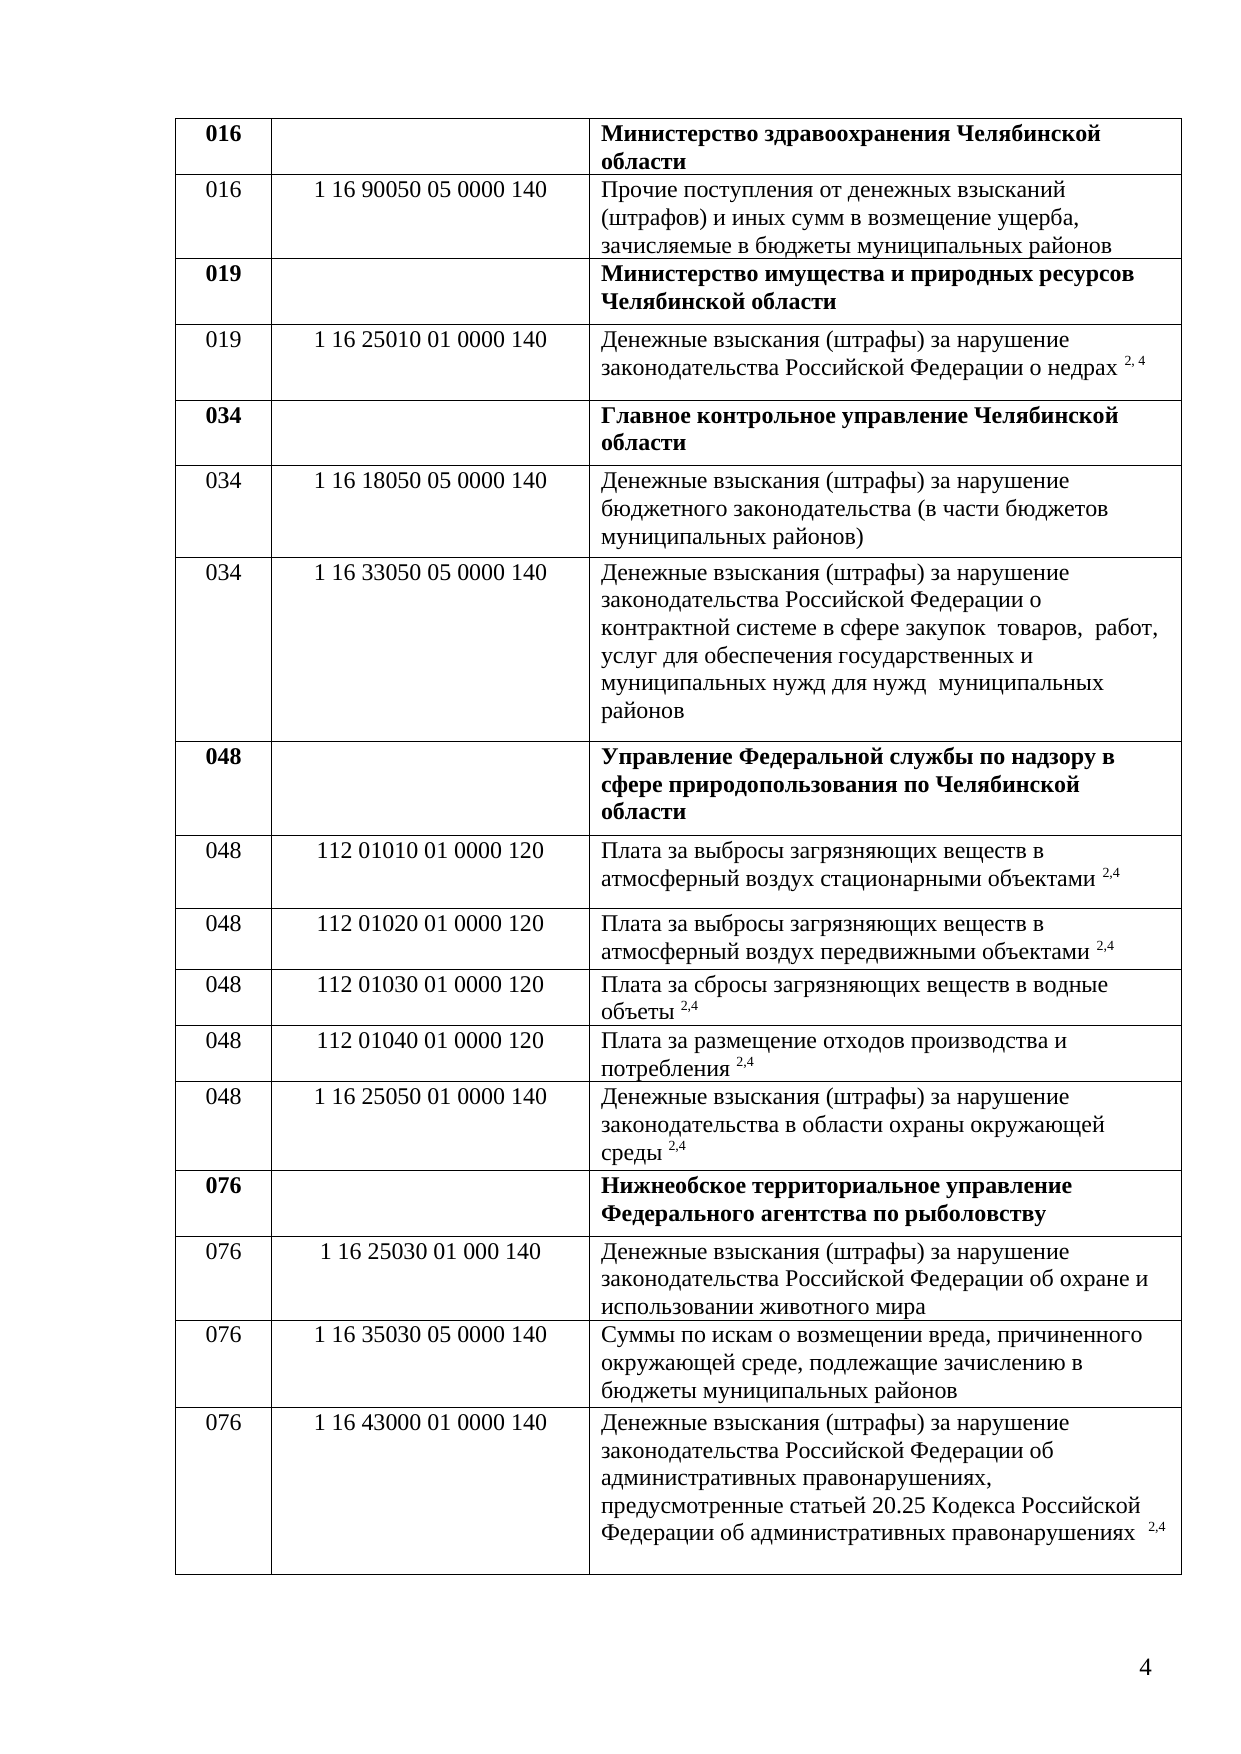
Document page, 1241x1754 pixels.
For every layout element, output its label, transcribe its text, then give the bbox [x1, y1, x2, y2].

table_cell [272, 742, 589, 835]
table_cell Денежные взыскания (штрафы) за нарушение законодательства Российской Федерации о контрактной системе в сфере закупок товаров, работ, услуг для обеспечения государственных и муниципальных нужд для нужд муниципальных районов [590, 558, 1181, 741]
table_cell 1 16 43000 01 0000 140 [272, 1408, 589, 1574]
table_cell Денежные взыскания (штрафы) за нарушение законодательства Российской Федерации о недрах 2, 4 [590, 325, 1181, 400]
table_cell 1 16 25030 01 000 140 [272, 1237, 589, 1319]
table_cell Министерство имущества и природных ресурсов Челябинской области [590, 259, 1181, 324]
table_cell Главное контрольное управление Челябинской области [590, 401, 1181, 465]
table_cell Суммы по искам о возмещении вреда, причиненного окружающей среде, подлежащие зачислению в бюджеты муниципальных районов [590, 1321, 1181, 1407]
table_cell 1 16 35030 05 0000 140 [272, 1321, 589, 1407]
table_cell 034 [176, 466, 271, 557]
table_cell Нижнеобское территориальное управление Федерального агентства по рыболовству [590, 1171, 1181, 1236]
table_cell 076 [176, 1321, 271, 1407]
table_cell 019 [176, 325, 271, 400]
table_cell 016 [176, 175, 271, 258]
table_cell 048 [176, 1026, 271, 1081]
table_cell 076 [176, 1171, 271, 1236]
table_cell 112 01010 01 0000 120 [272, 836, 589, 908]
table_cell Управление Федеральной службы по надзору в сфере природопользования по Челябинской области [590, 742, 1181, 835]
table_cell 048 [176, 742, 271, 835]
table_cell 076 [176, 1408, 271, 1574]
table_cell 048 [176, 909, 271, 969]
table_cell 076 [176, 1237, 271, 1319]
table_cell Плата за выбросы загрязняющих веществ в атмосферный воздух стационарными объектами 2,4 [590, 836, 1181, 908]
table_cell 1 16 90050 05 0000 140 [272, 175, 589, 258]
table_cell 112 01040 01 0000 120 [272, 1026, 589, 1081]
table_cell 112 01020 01 0000 120 [272, 909, 589, 969]
table_cell [272, 1171, 589, 1236]
table_cell 048 [176, 836, 271, 908]
table_cell 1 16 25050 01 0000 140 [272, 1082, 589, 1170]
table_cell 034 [176, 401, 271, 465]
table_cell 112 01030 01 0000 120 [272, 970, 589, 1025]
table_cell Денежные взыскания (штрафы) за нарушение бюджетного законодательства (в части бюджетов муниципальных районов) [590, 466, 1181, 557]
table_cell Денежные взыскания (штрафы) за нарушение законодательства Российской Федерации об охране и использовании животного мира [590, 1237, 1181, 1319]
table_cell 034 [176, 558, 271, 741]
table_cell 1 16 18050 05 0000 140 [272, 466, 589, 557]
table_cell 048 [176, 1082, 271, 1170]
table_cell 1 16 33050 05 0000 140 [272, 558, 589, 741]
table_cell 016 [176, 119, 271, 174]
table_cell 1 16 25010 01 0000 140 [272, 325, 589, 400]
table_cell Денежные взыскания (штрафы) за нарушение законодательства Российской Федерации об административных правонарушениях, предусмотренные статьей 20.25 Кодекса Российской Федерации об административных правонарушениях 2,4 [590, 1408, 1181, 1574]
table_cell Плата за выбросы загрязняющих веществ в атмосферный воздух передвижными объектами 2,4 [590, 909, 1181, 969]
table_cell 048 [176, 970, 271, 1025]
table_cell 019 [176, 259, 271, 324]
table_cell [590, 175, 1181, 258]
table_cell Министерство здравоохранения Челябинской области [590, 119, 1181, 174]
table_cell Денежные взыскания (штрафы) за нарушение законодательства в области охраны окружающей среды 2,4 [590, 1082, 1181, 1170]
table_cell Плата за размещение отходов производства и потребления 2,4 [590, 1026, 1181, 1081]
table_cell [272, 401, 589, 465]
table_cell Плата за сбросы загрязняющих веществ в водные объеты 2,4 [590, 970, 1181, 1025]
table_cell [272, 259, 589, 324]
table_cell [272, 119, 589, 174]
